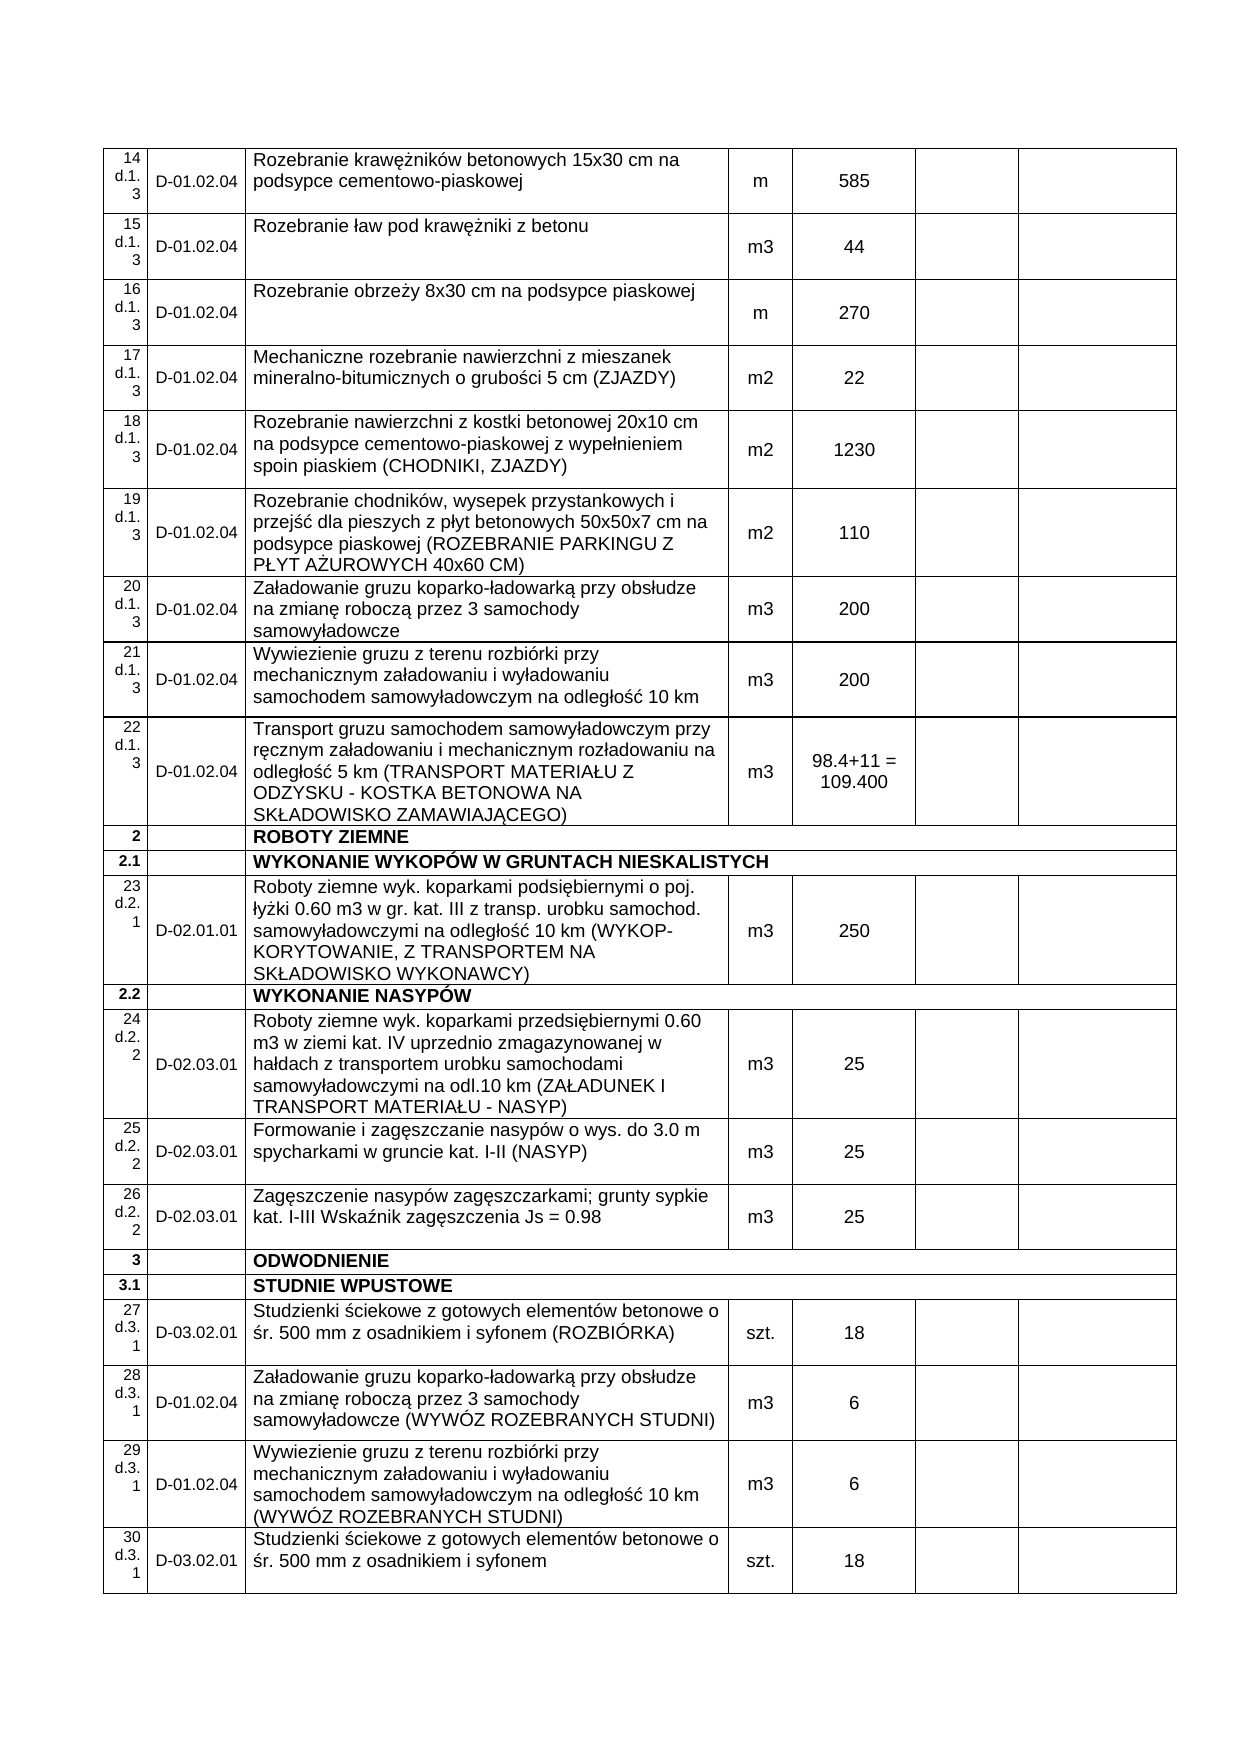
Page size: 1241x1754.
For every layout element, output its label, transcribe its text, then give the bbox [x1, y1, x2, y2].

table_cell Wywiezienie gruzu z terenu rozbiórki przy mechanicznym załadowaniu i wyładowaniu samochodem samowyładowczym na odległość 10 km (WYWÓZ ROZEBRANYCH STUDNI) [246, 1441, 728, 1527]
table_cell [916, 876, 1018, 984]
table_cell [148, 1275, 245, 1299]
table_cell [916, 346, 1018, 410]
table_cell m3 [729, 1010, 792, 1118]
table_cell [916, 643, 1018, 716]
table_cell Rozebranie chodników, wysepek przystankowych i przejść dla pieszych z płyt betonowych 50x50x7 cm na podsypce piaskowej (ROZEBRANIE PARKINGU Z PŁYT AŻUROWYCH 40x60 CM) [246, 489, 728, 576]
table_cell STUDNIE WPUSTOWE [246, 1275, 1176, 1299]
table_cell 19 d.1.3 [104, 489, 147, 576]
table_cell 110 [793, 489, 915, 576]
table_cell 270 [793, 280, 915, 344]
table_cell Formowanie i zagęszczanie nasypów o wys. do 3.0 m spycharkami w gruncie kat. I-II (NASYP) [246, 1119, 728, 1183]
table_cell Załadowanie gruzu koparko-ładowarką przy obsłudze na zmianę roboczą przez 3 samochody samowyładowcze [246, 577, 728, 641]
table_cell [1019, 1300, 1176, 1365]
table_cell m3 [729, 1185, 792, 1249]
table_cell [1019, 718, 1176, 825]
table_cell [1019, 1010, 1176, 1118]
table_cell Zagęszczenie nasypów zagęszczarkami; grunty sypkie kat. I-III Wskaźnik zagęszczenia Js = 0.98 [246, 1185, 728, 1249]
table_cell m3 [729, 214, 792, 279]
table_cell [1019, 577, 1176, 641]
table_cell [1019, 214, 1176, 279]
table_cell 6 [793, 1441, 915, 1527]
table_cell 25 [793, 1185, 915, 1249]
table_cell [1019, 876, 1176, 984]
table_cell 16 d.1.3 [104, 280, 147, 344]
table_cell 18 [793, 1528, 915, 1593]
table_cell [148, 851, 245, 875]
table_cell Załadowanie gruzu koparko-ładowarką przy obsłudze na zmianę roboczą przez 3 samochody samowyładowcze (WYWÓZ ROZEBRANYCH STUDNI) [246, 1366, 728, 1440]
table_cell 250 [793, 876, 915, 984]
table_cell 2.1 [104, 851, 147, 875]
table_cell ROBOTY ZIEMNE [246, 826, 1176, 850]
table_cell 28 d.3.1 [104, 1366, 147, 1440]
table_cell Wywiezienie gruzu z terenu rozbiórki przy mechanicznym załadowaniu i wyładowaniu samochodem samowyładowczym na odległość 10 km [246, 643, 728, 716]
table_cell [916, 1119, 1018, 1183]
table_cell D-01.02.04 [148, 214, 245, 279]
table_cell szt. [729, 1300, 792, 1365]
table_cell D-02.01.01 [148, 876, 245, 984]
table_cell [1019, 1185, 1176, 1249]
table_cell Studzienki ściekowe z gotowych elementów betonowe o śr. 500 mm z osadnikiem i syfonem [246, 1528, 728, 1593]
table_cell [1019, 280, 1176, 344]
table_cell m3 [729, 876, 792, 984]
table_cell 27 d.3.1 [104, 1300, 147, 1365]
table_cell D-03.02.01 [148, 1528, 245, 1593]
table_cell m3 [729, 1119, 792, 1183]
table_cell [916, 1366, 1018, 1440]
table_cell Transport gruzu samochodem samowyładowczym przy ręcznym załadowaniu i mechanicznym rozładowaniu na odległość 5 km (TRANSPORT MATERIAŁU Z ODZYSKU - KOSTKA BETONOWA NA SKŁADOWISKO ZAMAWIAJĄCEGO) [246, 718, 728, 825]
table_cell [1019, 1441, 1176, 1527]
table_cell D-01.02.04 [148, 346, 245, 410]
table_cell m [729, 280, 792, 344]
table_cell m3 [729, 1366, 792, 1440]
table_cell D-01.02.04 [148, 1441, 245, 1527]
table_cell [1019, 1119, 1176, 1183]
table_cell D-01.02.04 [148, 718, 245, 825]
table_cell [916, 489, 1018, 576]
table_cell 2.2 [104, 985, 147, 1009]
table_cell Mechaniczne rozebranie nawierzchni z mieszanek mineralno-bitumicznych o grubości 5 cm (ZJAZDY) [246, 346, 728, 410]
table_cell [1019, 149, 1176, 213]
table_cell m3 [729, 718, 792, 825]
table_cell D-01.02.04 [148, 411, 245, 488]
table_cell 25 [793, 1119, 915, 1183]
table_cell D-01.02.04 [148, 280, 245, 344]
table_cell 20 d.1.3 [104, 577, 147, 641]
table_cell D-02.03.01 [148, 1010, 245, 1118]
table_cell m [729, 149, 792, 213]
table_cell D-01.02.04 [148, 643, 245, 716]
table_cell m3 [729, 577, 792, 641]
table_cell [916, 1441, 1018, 1527]
table_cell Rozebranie nawierzchni z kostki betonowej 20x10 cm na podsypce cementowo-piaskowej z wypełnieniem spoin piaskiem (CHODNIKI, ZJAZDY) [246, 411, 728, 488]
table_cell 30 d.3.1 [104, 1528, 147, 1593]
table_cell [916, 280, 1018, 344]
table_cell szt. [729, 1528, 792, 1593]
table_cell [148, 1250, 245, 1274]
table_cell [1019, 1366, 1176, 1440]
table_cell m3 [729, 643, 792, 716]
table_cell [916, 1010, 1018, 1118]
table_cell [916, 411, 1018, 488]
table_cell [916, 1300, 1018, 1365]
table_cell 26 d.2.2 [104, 1185, 147, 1249]
table_cell [1019, 489, 1176, 576]
table_cell m2 [729, 411, 792, 488]
table_cell D-02.03.01 [148, 1119, 245, 1183]
table_cell Roboty ziemne wyk. koparkami podsiębiernymi o poj. łyżki 0.60 m3 w gr. kat. III z transp. urobku samochod. samowyładowczymi na odległość 10 km (WYKOP- KORYTOWANIE, Z TRANSPORTEM NA SKŁADOWISKO WYKONAWCY) [246, 876, 728, 984]
table_cell [916, 149, 1018, 213]
table_cell D-01.02.04 [148, 1366, 245, 1440]
table_cell WYKONANIE WYKOPÓW W GRUNTACH NIESKALISTYCH [246, 851, 1176, 875]
table_cell 22 [793, 346, 915, 410]
table_cell m2 [729, 489, 792, 576]
table_cell [1019, 1528, 1176, 1593]
table_cell 18 [793, 1300, 915, 1365]
table_cell 98.4+11 = 109.400 [793, 718, 915, 825]
table_cell 3 [104, 1250, 147, 1274]
table_cell m2 [729, 346, 792, 410]
table_cell D-01.02.04 [148, 149, 245, 213]
table_cell Studzienki ściekowe z gotowych elementów betonowe o śr. 500 mm z osadnikiem i syfonem (ROZBIÓRKA) [246, 1300, 728, 1365]
table_cell 200 [793, 643, 915, 716]
table_cell 6 [793, 1366, 915, 1440]
table_cell WYKONANIE NASYPÓW [246, 985, 1176, 1009]
table_cell D-01.02.04 [148, 577, 245, 641]
table_cell D-03.02.01 [148, 1300, 245, 1365]
table_cell 22 d.1.3 [104, 718, 147, 825]
table_cell Roboty ziemne wyk. koparkami przedsiębiernymi 0.60 m3 w ziemi kat. IV uprzednio zmagazynowanej w hałdach z transportem urobku samochodami samowyładowczymi na odl.10 km (ZAŁADUNEK I TRANSPORT MATERIAŁU - NASYP) [246, 1010, 728, 1118]
table_cell Rozebranie krawężników betonowych 15x30 cm na podsypce cementowo-piaskowej [246, 149, 728, 213]
table_cell 44 [793, 214, 915, 279]
table_cell m3 [729, 1441, 792, 1527]
table_cell [916, 577, 1018, 641]
table_cell [148, 826, 245, 850]
table_cell 25 [793, 1010, 915, 1118]
table_cell [1019, 346, 1176, 410]
table_cell 21 d.1.3 [104, 643, 147, 716]
table_cell D-01.02.04 [148, 489, 245, 576]
table_cell D-02.03.01 [148, 1185, 245, 1249]
table_cell [916, 1185, 1018, 1249]
table_cell [916, 214, 1018, 279]
table_cell 1230 [793, 411, 915, 488]
table_cell [916, 718, 1018, 825]
table_cell [1019, 643, 1176, 716]
table_cell 14 d.1.3 [104, 149, 147, 213]
table_cell Rozebranie ław pod krawężniki z betonu [246, 214, 728, 279]
table_cell 585 [793, 149, 915, 213]
table_cell 15 d.1.3 [104, 214, 147, 279]
table_cell 17 d.1.3 [104, 346, 147, 410]
table_cell 29 d.3.1 [104, 1441, 147, 1527]
table_cell Rozebranie obrzeży 8x30 cm na podsypce piaskowej [246, 280, 728, 344]
table_cell 24 d.2.2 [104, 1010, 147, 1118]
table_cell 3.1 [104, 1275, 147, 1299]
table_cell 2 [104, 826, 147, 850]
table_cell 25 d.2.2 [104, 1119, 147, 1183]
table_cell [1019, 411, 1176, 488]
table_cell 200 [793, 577, 915, 641]
table_cell [148, 985, 245, 1009]
table_cell 18 d.1.3 [104, 411, 147, 488]
table_cell ODWODNIENIE [246, 1250, 1176, 1274]
table_cell 23 d.2.1 [104, 876, 147, 984]
table_cell [916, 1528, 1018, 1593]
